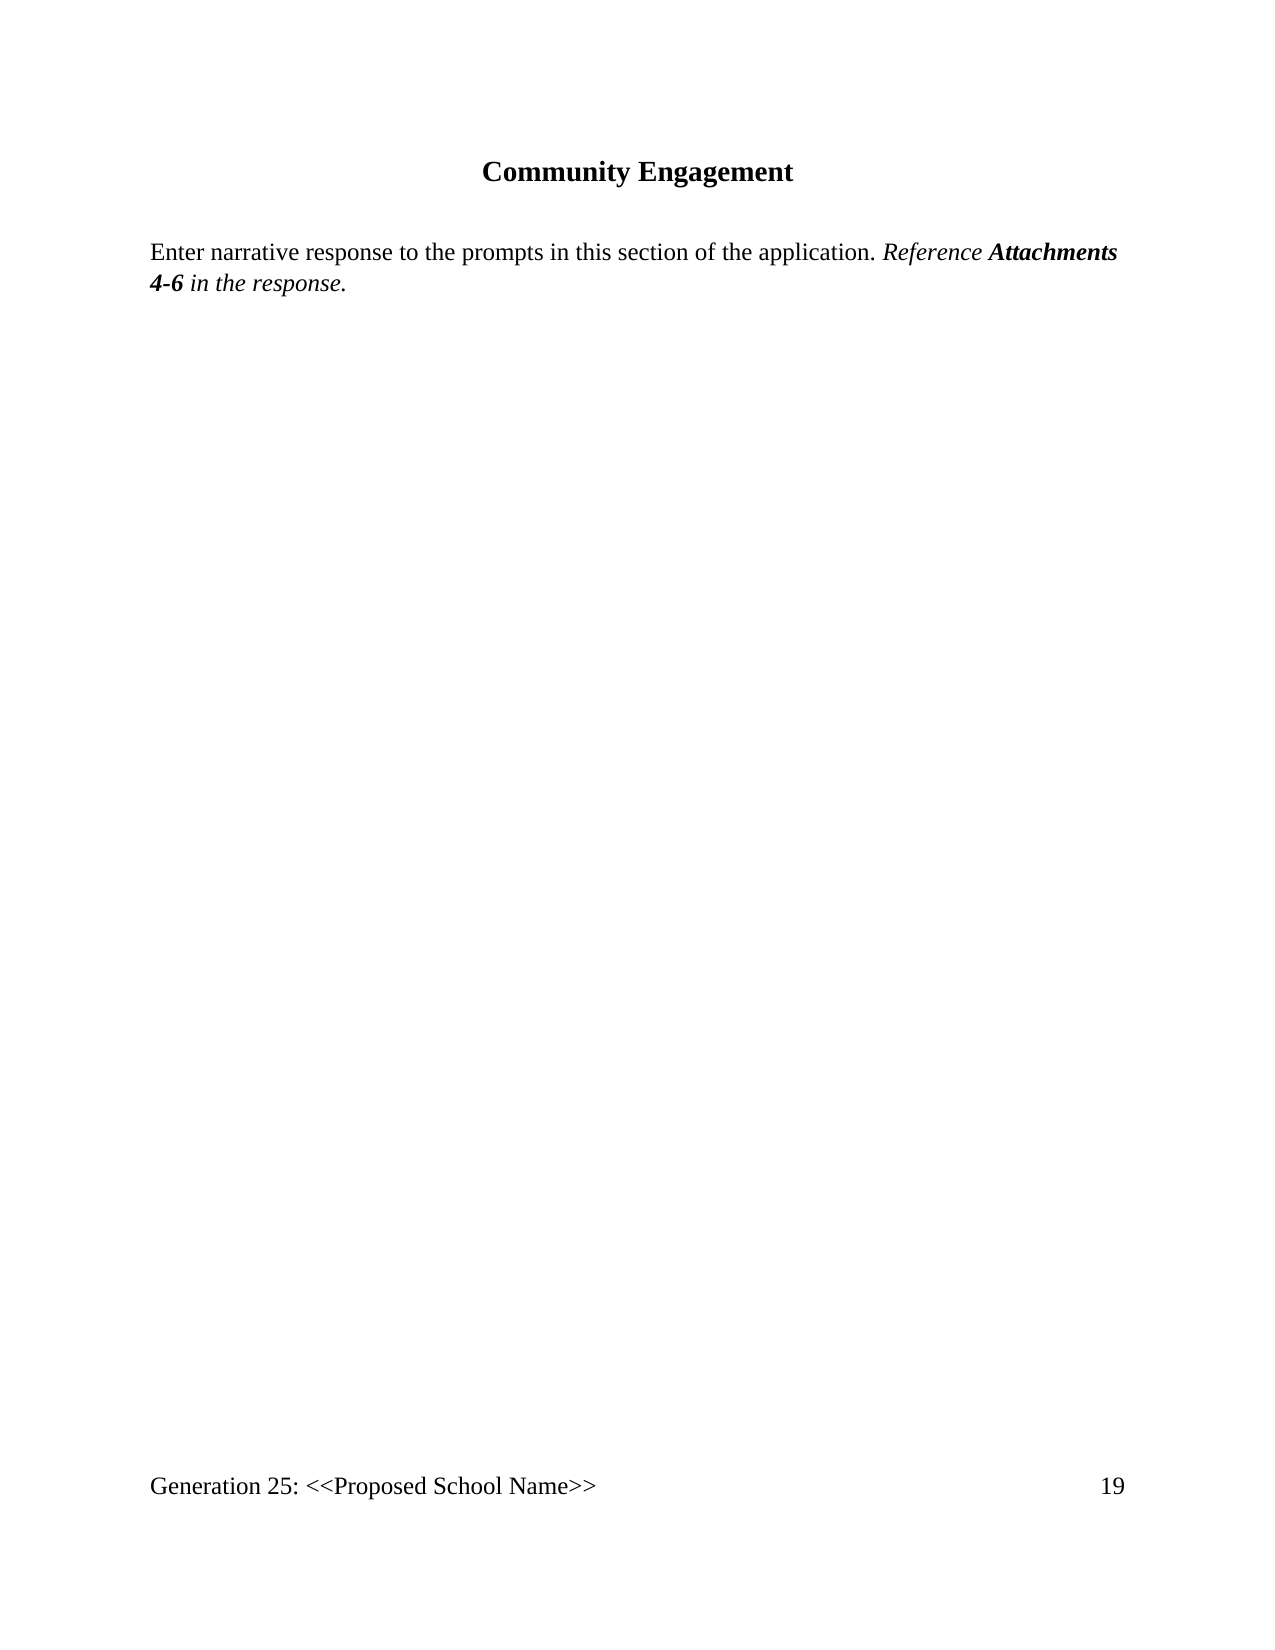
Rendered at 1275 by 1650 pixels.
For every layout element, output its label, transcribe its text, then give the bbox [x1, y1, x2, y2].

subtitle Community Engagement [150, 154, 1125, 188]
text Enter narrative response to the prompts in this section of the application. Reference Attachments 4-6 in the response. [150, 237, 1125, 297]
